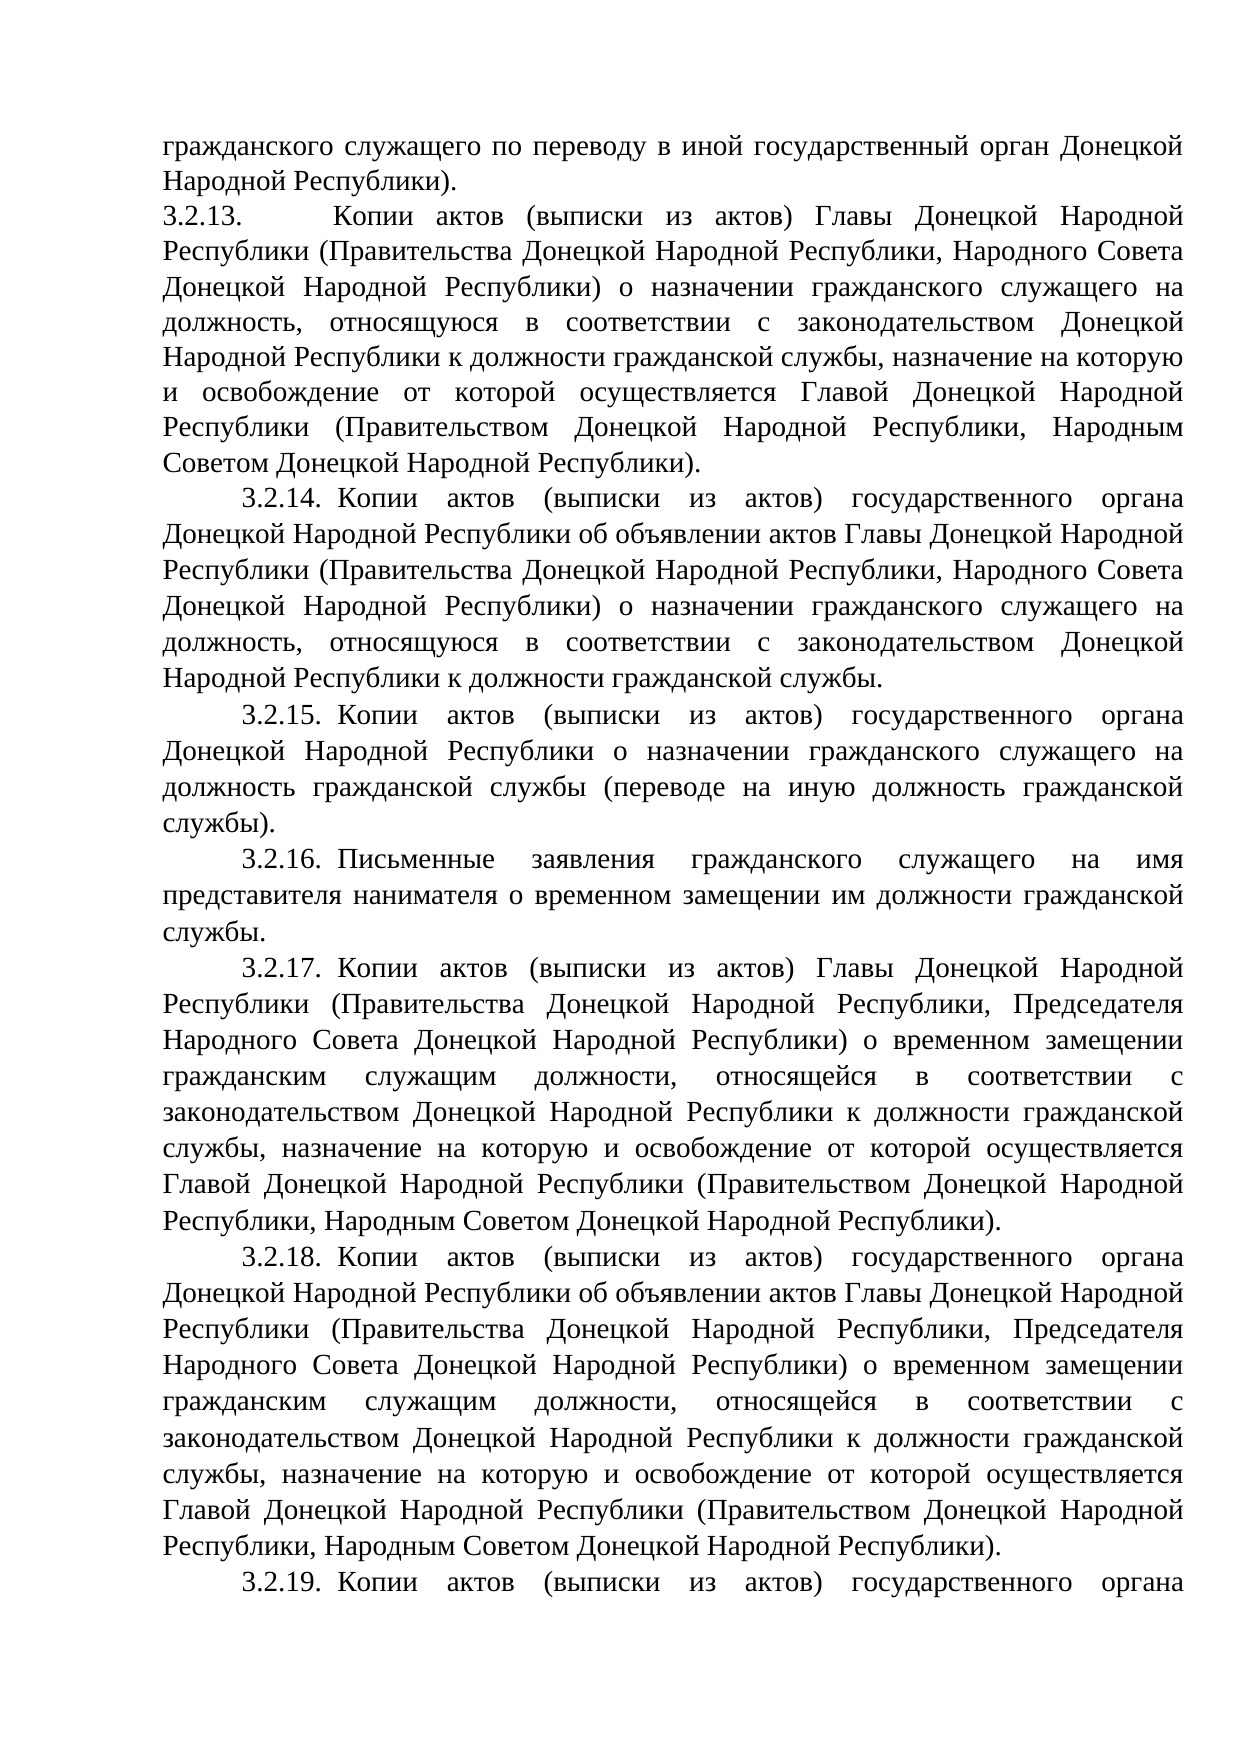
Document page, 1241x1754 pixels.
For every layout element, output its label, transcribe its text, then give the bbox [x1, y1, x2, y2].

list Письменные заявления гражданского служащего на имя представителя нанимателя о временном замещении им должности гражданской службы. [162, 841, 1184, 947]
list Копии актов (выписки из актов) государственного органа Донецкой Народной Республики об объявлении актов Главы Донецкой Народной Республики (Правительства Донецкой Народной Республики, Председателя Народного Совета Донецкой Народной Республики) о временном замещении гражданским служащим должности, относящейся в соответствии с законодательством Донецкой Народной Республики к должности гражданской службы, назначение на которую и освобождение от которой осуществляется Главой Донецкой Народной Республики (Правительством Донецкой Народной Республики, Народным Советом Донецкой Народной Республики). [162, 1239, 1184, 1562]
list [162, 1564, 1184, 1598]
list Копии актов (выписки из актов) государственного органа Донецкой Народной Республики об объявлении актов Главы Донецкой Народной Республики (Правительства Донецкой Народной Республики, Народного Совета Донецкой Народной Республики) о назначении гражданского служащего на должность, относящуюся в соответствии с законодательством Донецкой Народной Республики к должности гражданской службы. [162, 480, 1184, 694]
list Копии актов (выписки из актов) Главы Донецкой Народной Республики (Правительства Донецкой Народной Республики, Председателя Народного Совета Донецкой Народной Республики) о временном замещении гражданским служащим должности, относящейся в соответствии с законодательством Донецкой Народной Республики к должности гражданской службы, назначение на которую и освобождение от которой осуществляется Главой Донецкой Народной Республики (Правительством Донецкой Народной Республики, Народным Советом Донецкой Народной Республики). [162, 950, 1184, 1236]
list Копии актов (выписки из актов) Главы Донецкой Народной Республики (Правительства Донецкой Народной Республики, Народного Совета Донецкой Народной Республики) о назначении гражданского служащего на должность, относящуюся в соответствии с законодательством Донецкой Народной Республики к должности гражданской службы, назначение на которую и освобождение от которой осуществляется Главой Донецкой Народной Республики (Правительством Донецкой Народной Республики, Народным Советом Донецкой Народной Республики). [162, 198, 1184, 478]
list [162, 128, 1184, 197]
list Копии актов (выписки из актов) государственного органа Донецкой Народной Республики о назначении гражданского служащего на должность гражданской службы (переводе на иную должность гражданской службы). [162, 697, 1184, 839]
